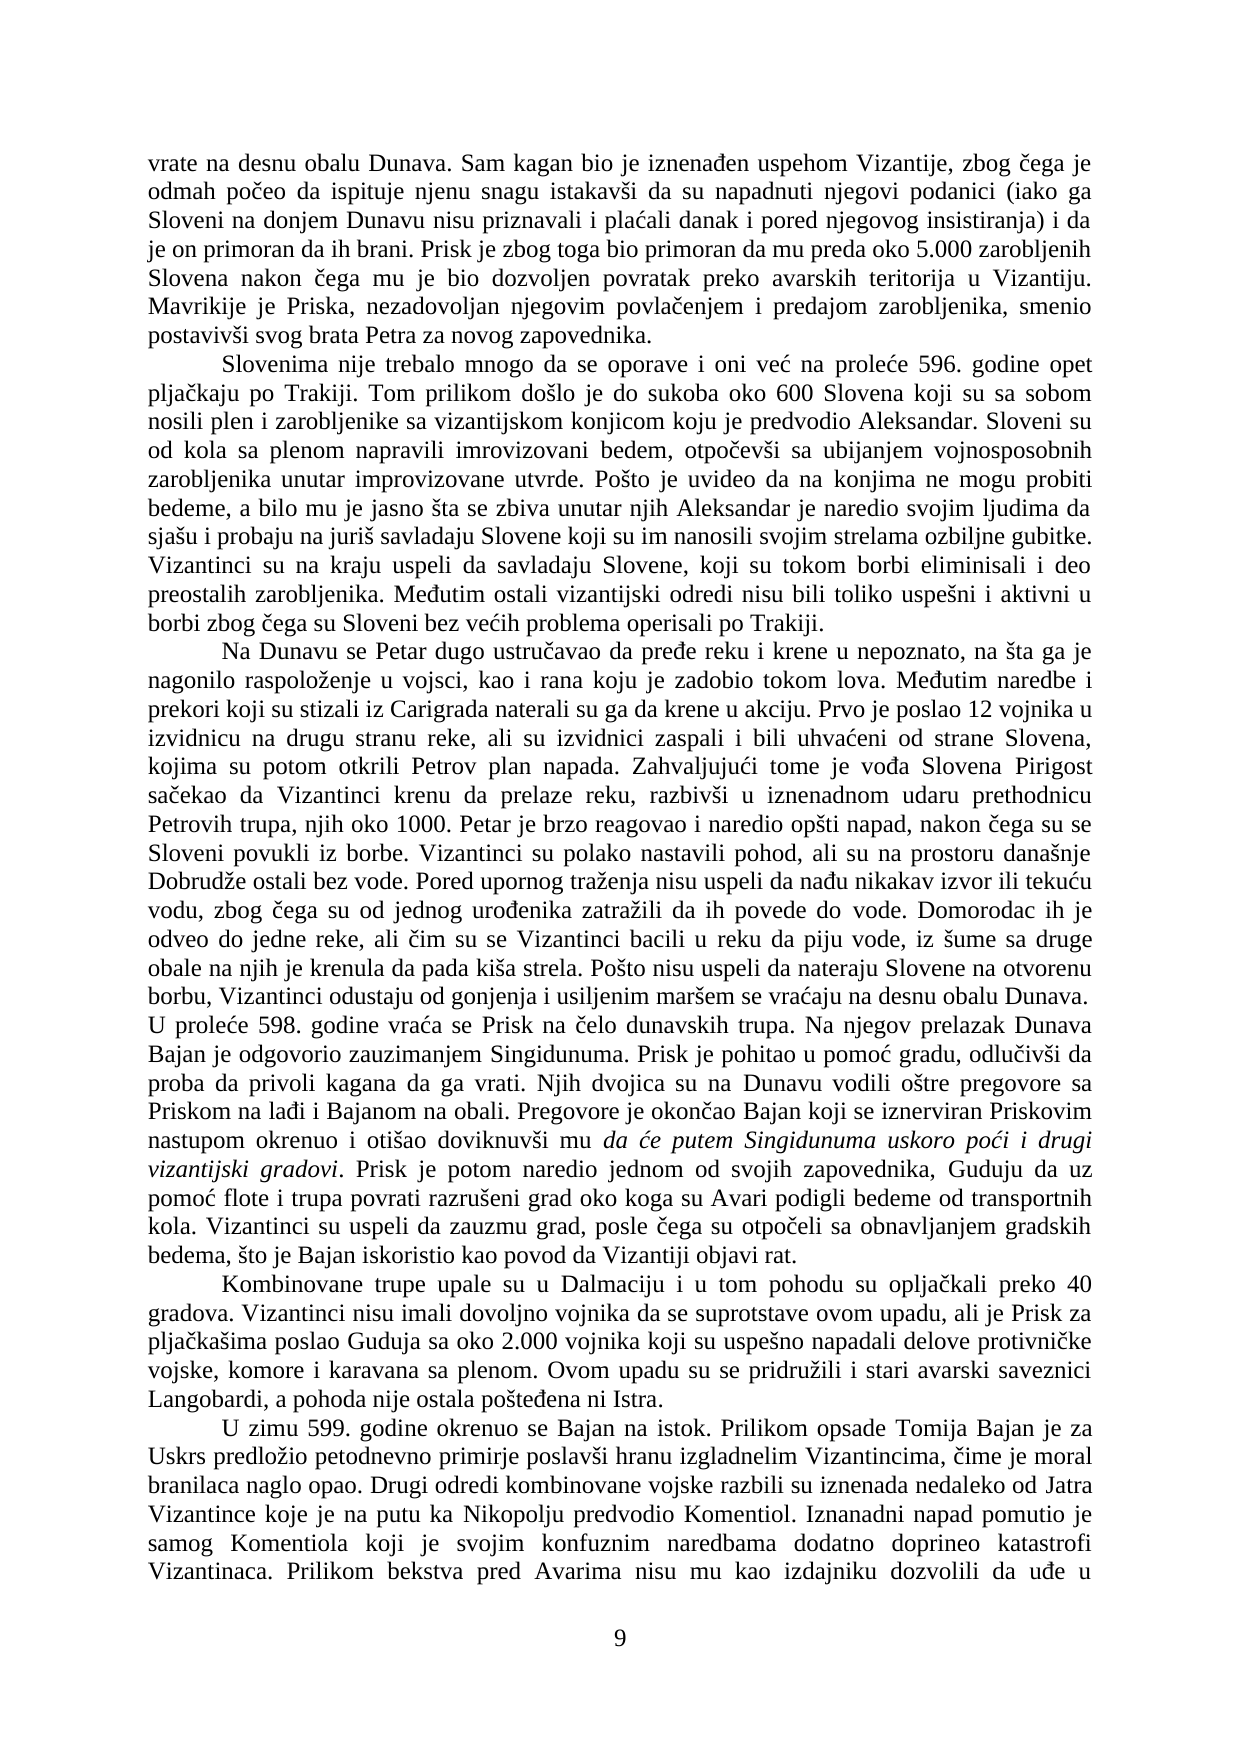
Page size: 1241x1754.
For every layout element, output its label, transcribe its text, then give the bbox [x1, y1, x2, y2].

text Kombinovane trupe upale su u Dalmaciju i u tom pohodu su opljačkali preko 40 gradova. Vizantinci nisu imali dovoljno vojnika da se suprotstave ovom upadu, ali je Prisk za pljačkašima poslao Guduja sa oko 2.000 vojnika koji su uspešno napadali delove protivničke vojske, komore i karavana sa plenom. Ovom upadu su se pridružili i stari avarski saveznici Langobardi, a pohoda nije ostala pošteđena ni Istra. [148, 1269, 1093, 1413]
text U proleće 598. godine vraća se Prisk na čelo dunavskih trupa. Na njegov prelazak Dunava Bajan je odgovorio zauzimanjem Singidunuma. Prisk je pohitao u pomoć gradu, odlučivši da proba da privoli kagana da ga vrati. Njih dvojica su na Dunavu vodili oštre pregovore sa Priskom na lađi i Bajanom na obali. Pregovore je okončao Bajan koji se iznerviran Priskovim nastupom okrenuo i otišao doviknuvši mu da će putem Singidunuma uskoro poći i drugi vizantijski gradovi. Prisk je potom naredio jednom od svojih zapovednika, Guduju da uz pomoć flote i trupa povrati razrušeni grad oko koga su Avari podigli bedeme od transportnih kola. Vizantinci su uspeli da zauzmu grad, posle čega su otpočeli sa obnavljanjem gradskih bedema, što je Bajan iskoristio kao povod da Vizantiji objavi rat. [148, 1010, 1093, 1269]
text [148, 1413, 1093, 1585]
text Slovenima nije trebalo mnogo da se oporave i oni već na proleće 596. godine opet pljačkaju po Trakiji. Tom prilikom došlo je do sukoba oko 600 Slovena koji su sa sobom nosili plen i zarobljenike sa vizantijskom konjicom koju je predvodio Aleksandar. Sloveni su od kola sa plenom napravili imrovizovani bedem, otpočevši sa ubijanjem vojnosposobnih zarobljenika unutar improvizovane utvrde. Pošto je uvideo da na konjima ne mogu probiti bedeme, a bilo mu je jasno šta se zbiva unutar njih Aleksandar je naredio svojim ljudima da sjašu i probaju na juriš savladaju Slovene koji su im nanosili svojim strelama ozbiljne gubitke. Vizantinci su na kraju uspeli da savladaju Slovene, koji su tokom borbi eliminisali i deo preostalih zarobljenika. Međutim ostali vizantijski odredi nisu bili toliko uspešni i aktivni u borbi zbog čega su Sloveni bez većih problema operisali po Trakiji. [148, 349, 1093, 636]
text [148, 148, 1093, 349]
text Na Dunavu se Petar dugo ustručavao da pređe reku i krene u nepoznato, na šta ga je nagonilo raspoloženje u vojsci, kao i rana koju je zadobio tokom lova. Međutim naredbe i prekori koji su stizali iz Carigrada naterali su ga da krene u akciju. Prvo je poslao 12 vojnika u izvidnicu na drugu stranu reke, ali su izvidnici zaspali i bili uhvaćeni od strane Slovena, kojima su potom otkrili Petrov plan napada. Zahvaljujući tome je vođa Slovena Pirigost sačekao da Vizantinci krenu da prelaze reku, razbivši u iznenadnom udaru prethodnicu Petrovih trupa, njih oko 1000. Petar je brzo reagovao i naredio opšti napad, nakon čega su se Sloveni povukli iz borbe. Vizantinci su polako nastavili pohod, ali su na prostoru današnje Dobrudže ostali bez vode. Pored upornog traženja nisu uspeli da nađu nikakav izvor ili tekuću vodu, zbog čega su od jednog urođenika zatražili da ih povede do vode. Domorodac ih je odveo do jedne reke, ali čim su se Vizantinci bacili u reku da piju vode, iz šume sa druge obale na njih je krenula da pada kiša strela. Pošto nisu uspeli da nateraju Slovene na otvorenu borbu, Vizantinci odustaju od gonjenja i usiljenim maršem se vraćaju na desnu obalu Dunava. [148, 636, 1093, 1010]
